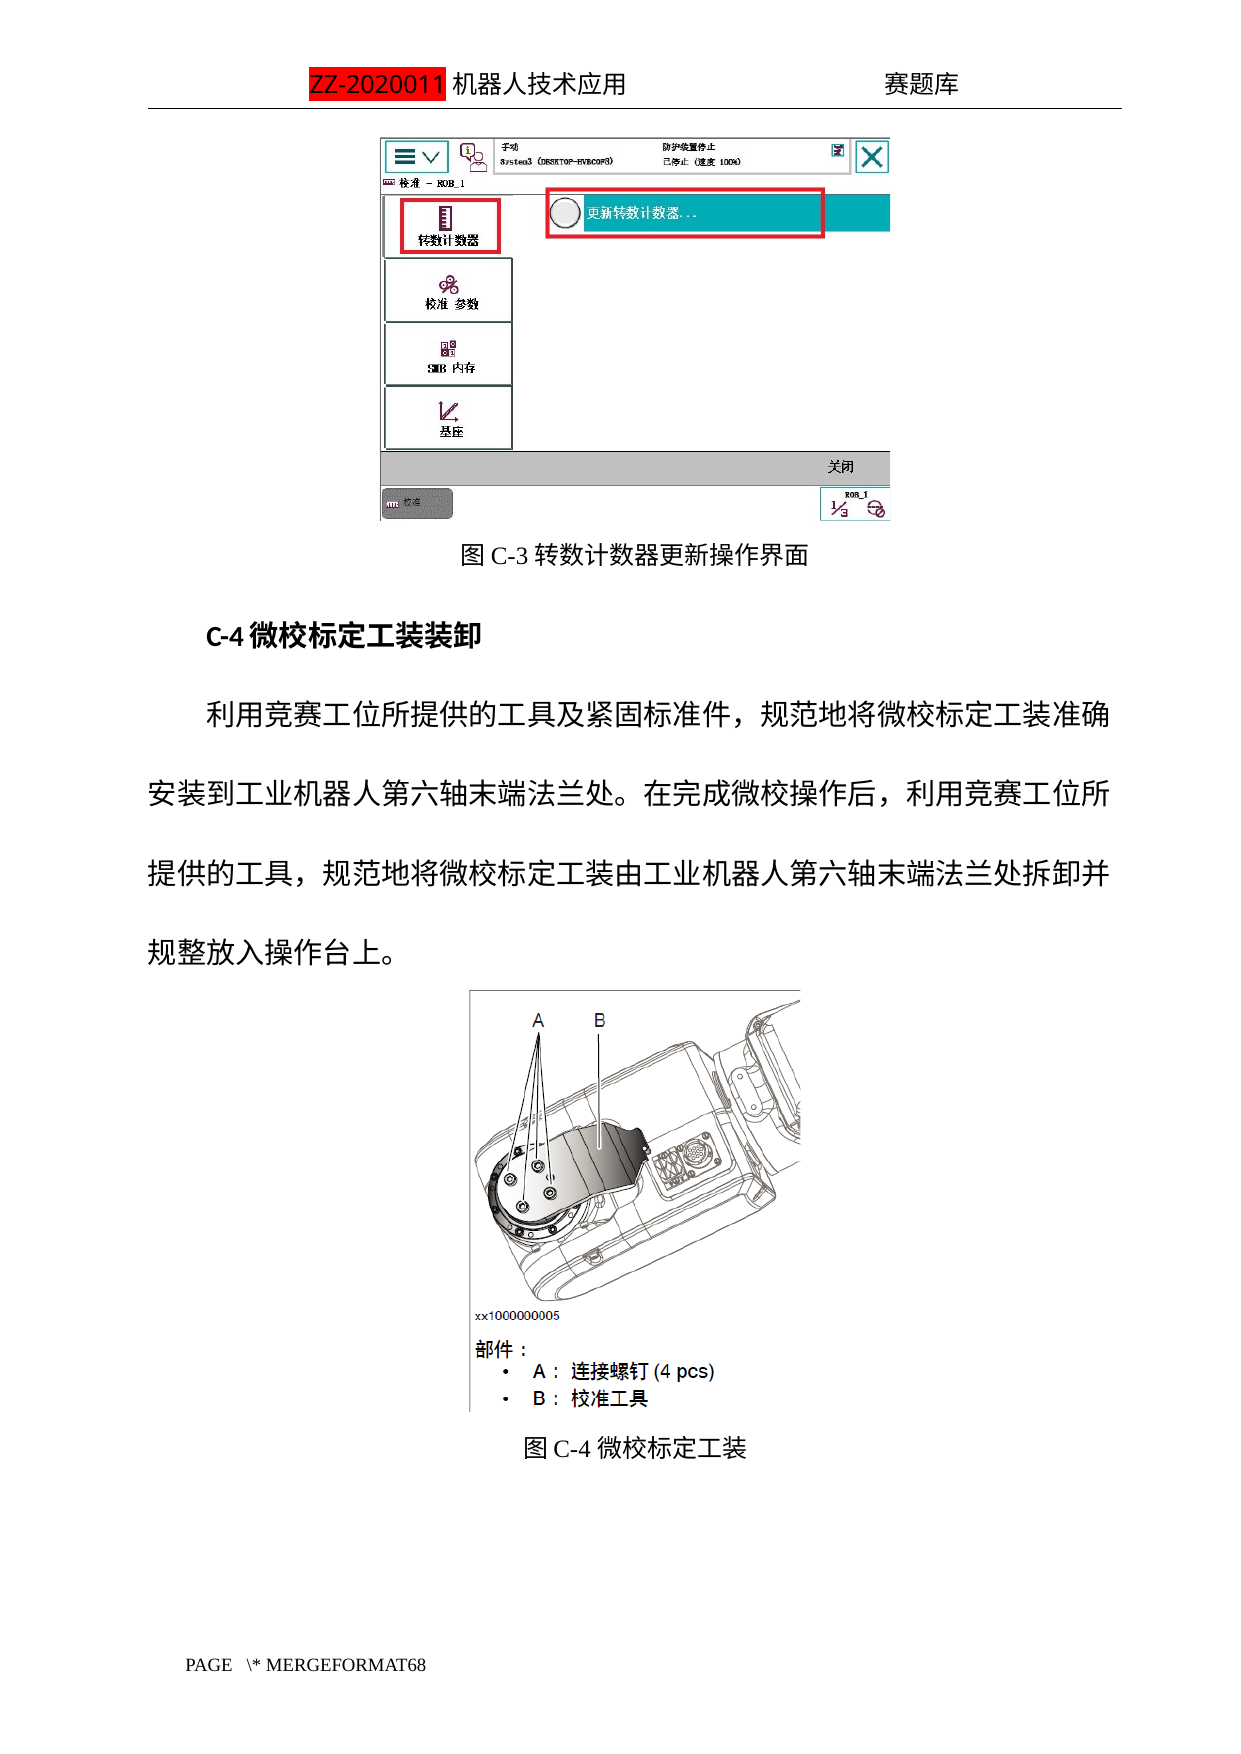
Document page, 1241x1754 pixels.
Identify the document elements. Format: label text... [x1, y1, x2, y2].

text 图C-4 微校标定工装 [148, 1427, 1122, 1467]
picture [379, 137, 891, 521]
picture [469, 990, 801, 1412]
subtitle C-4微校标定工装装卸 [148, 593, 1122, 673]
text 图C-3 转数计数器更新操作界面 [148, 534, 1122, 574]
text 利用竞赛工位所提供的工具及紧固标准件，规范地将微校标定工装准确安装到工业机器人第六轴末端法兰处。在完成微校操作后，利用竞赛工位所提供的工具，规范地将微校标定工装由工业机器人第六轴末端法兰处拆卸并规整放入操作台上。 [148, 673, 1122, 990]
